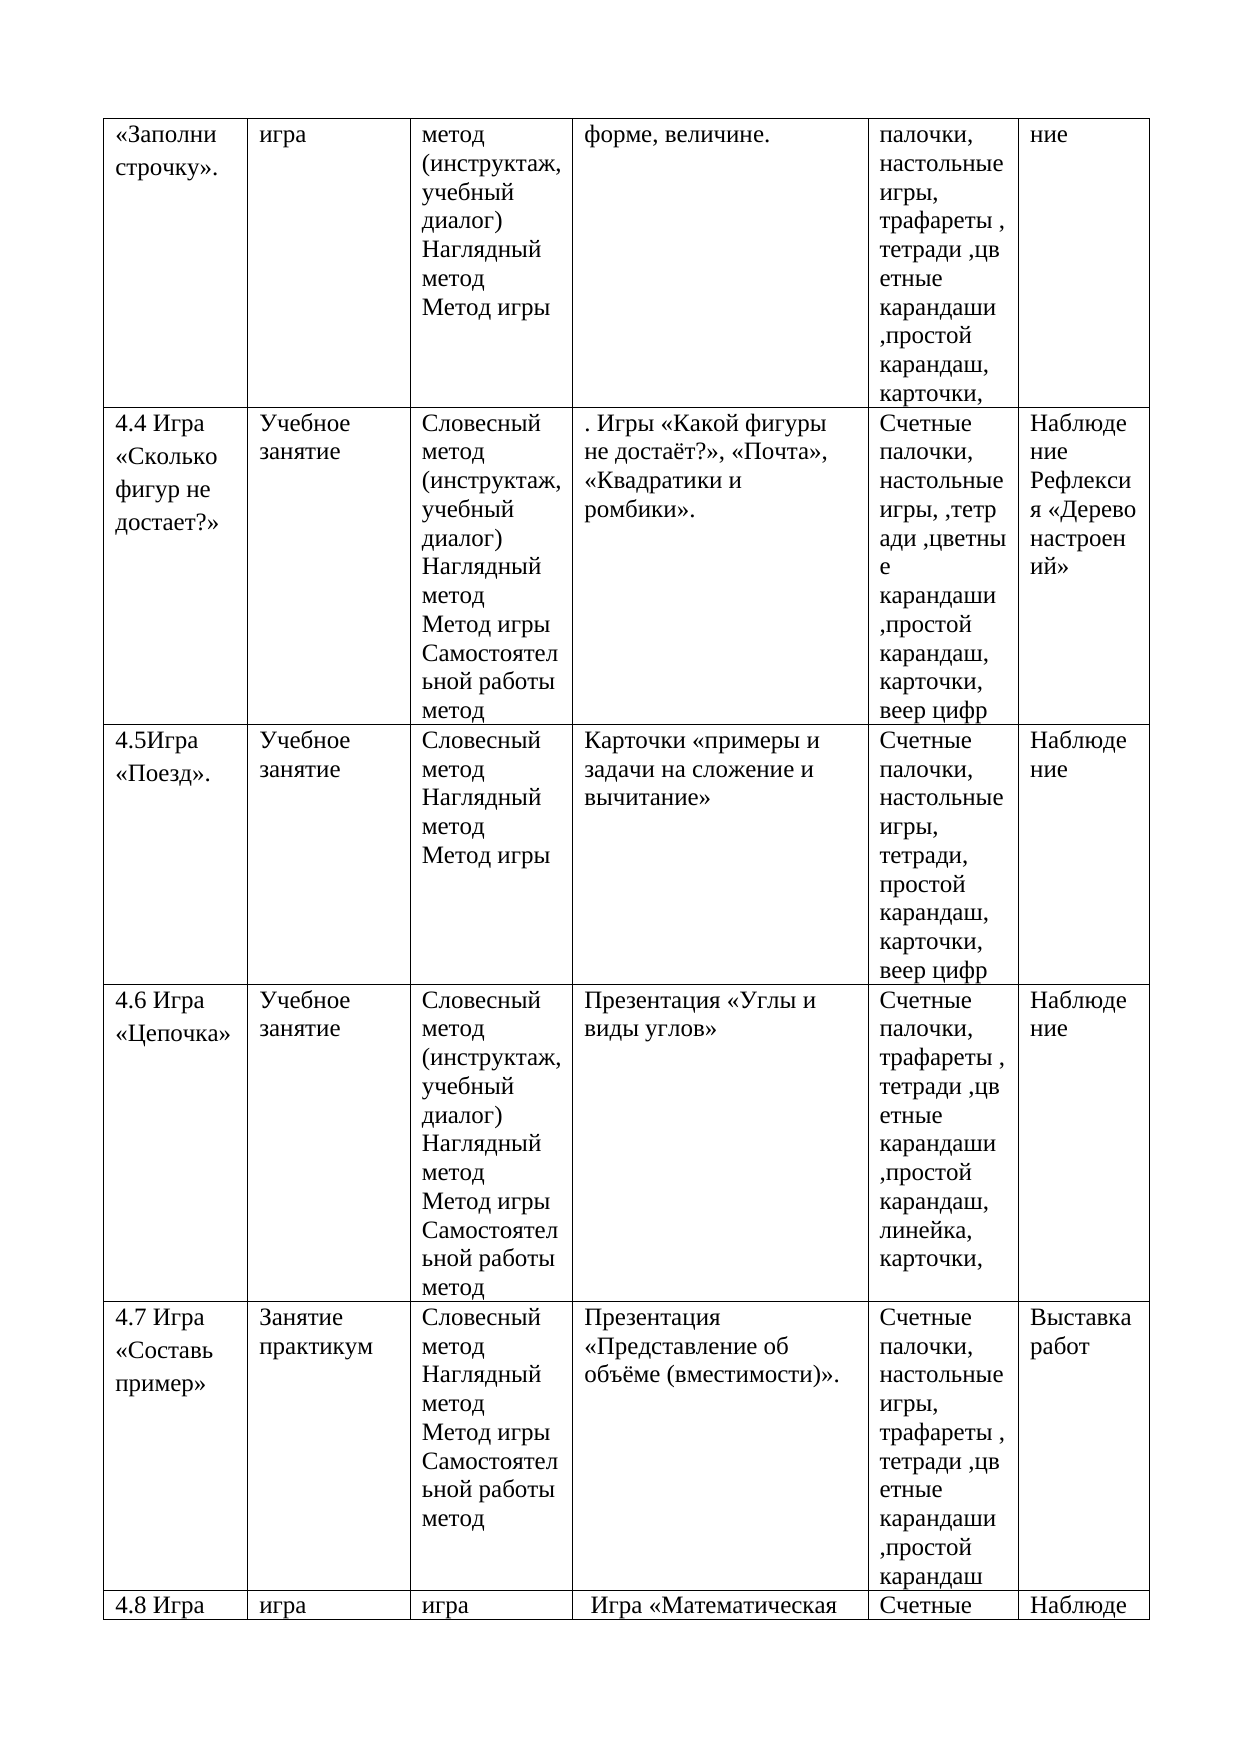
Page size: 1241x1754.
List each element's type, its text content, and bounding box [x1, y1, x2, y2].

table_cell Счетные палочки, настольные игры, трафареты ,тетради ,цветные карандаши ,простой карандаш [869, 1302, 1018, 1589]
table_cell Словесный метод (инструктаж, учебный диалог) Наглядный метод Метод игры Самостоятельной работы метод [411, 408, 572, 724]
table_cell Учебное занятие [248, 725, 410, 984]
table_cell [573, 119, 868, 407]
table_cell Учебное занятие [248, 408, 410, 724]
table_cell Наблюдение [1019, 1591, 1149, 1619]
table_cell Наблюдение [1019, 985, 1149, 1301]
table_cell Счетные палочки, трафареты ,тетради ,цветные карандаши ,простой карандаш, линейка, карточки, [869, 985, 1018, 1301]
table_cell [104, 119, 247, 407]
table_cell Презентация «Представление об объёме (вместимости)». [573, 1302, 868, 1589]
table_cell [411, 119, 572, 407]
table_cell 4.7 Игра «Составь пример» [104, 1302, 247, 1589]
table_cell Наблюдение Рефлексия «Дерево настроений» [1019, 408, 1149, 724]
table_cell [869, 119, 1018, 407]
table_cell Карточки «примеры и задачи на сложение и вычитание» [573, 725, 868, 984]
table_cell 4.4 Игра «Сколько фигур не достает?» [104, 408, 247, 724]
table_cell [104, 1591, 247, 1619]
table_cell игра [411, 1591, 572, 1619]
table_cell Наблюдение [1019, 725, 1149, 984]
table_cell Словесный метод (инструктаж, учебный диалог) Наглядный метод Метод игры Самостоятельной работы метод [411, 985, 572, 1301]
table_cell Счетные палочки, настольные игры, ,тетради ,цветные карандаши ,простой карандаш, карточки, веер цифр [869, 408, 1018, 724]
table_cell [573, 1591, 868, 1619]
table_cell Словесный метод Наглядный метод Метод игры [411, 725, 572, 984]
table_cell . Игры «Какой фигуры не достаёт?», «Почта», «Квадратики и ромбики». [573, 408, 868, 724]
table_cell 4.6 Игра «Цепочка» [104, 985, 247, 1301]
table_cell Выставка работ [1019, 1302, 1149, 1589]
table_cell Учебное занятие [248, 985, 410, 1301]
table_cell Презентация «Углы и виды углов» [573, 985, 868, 1301]
table_cell Наблюдение [1019, 119, 1149, 407]
table_cell Занятие практикум [248, 1302, 410, 1589]
table_cell 4.5Игра «Поезд». [104, 725, 247, 984]
table_cell Счетные палочки, настольные игры, тетради, простой карандаш, карточки, веер цифр [869, 725, 1018, 984]
table_cell игра [248, 1591, 410, 1619]
table_cell Занятие - игра [248, 119, 410, 407]
table_cell Словесный метод Наглядный метод Метод игры Самостоятельной работы метод [411, 1302, 572, 1589]
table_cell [869, 1591, 1018, 1619]
